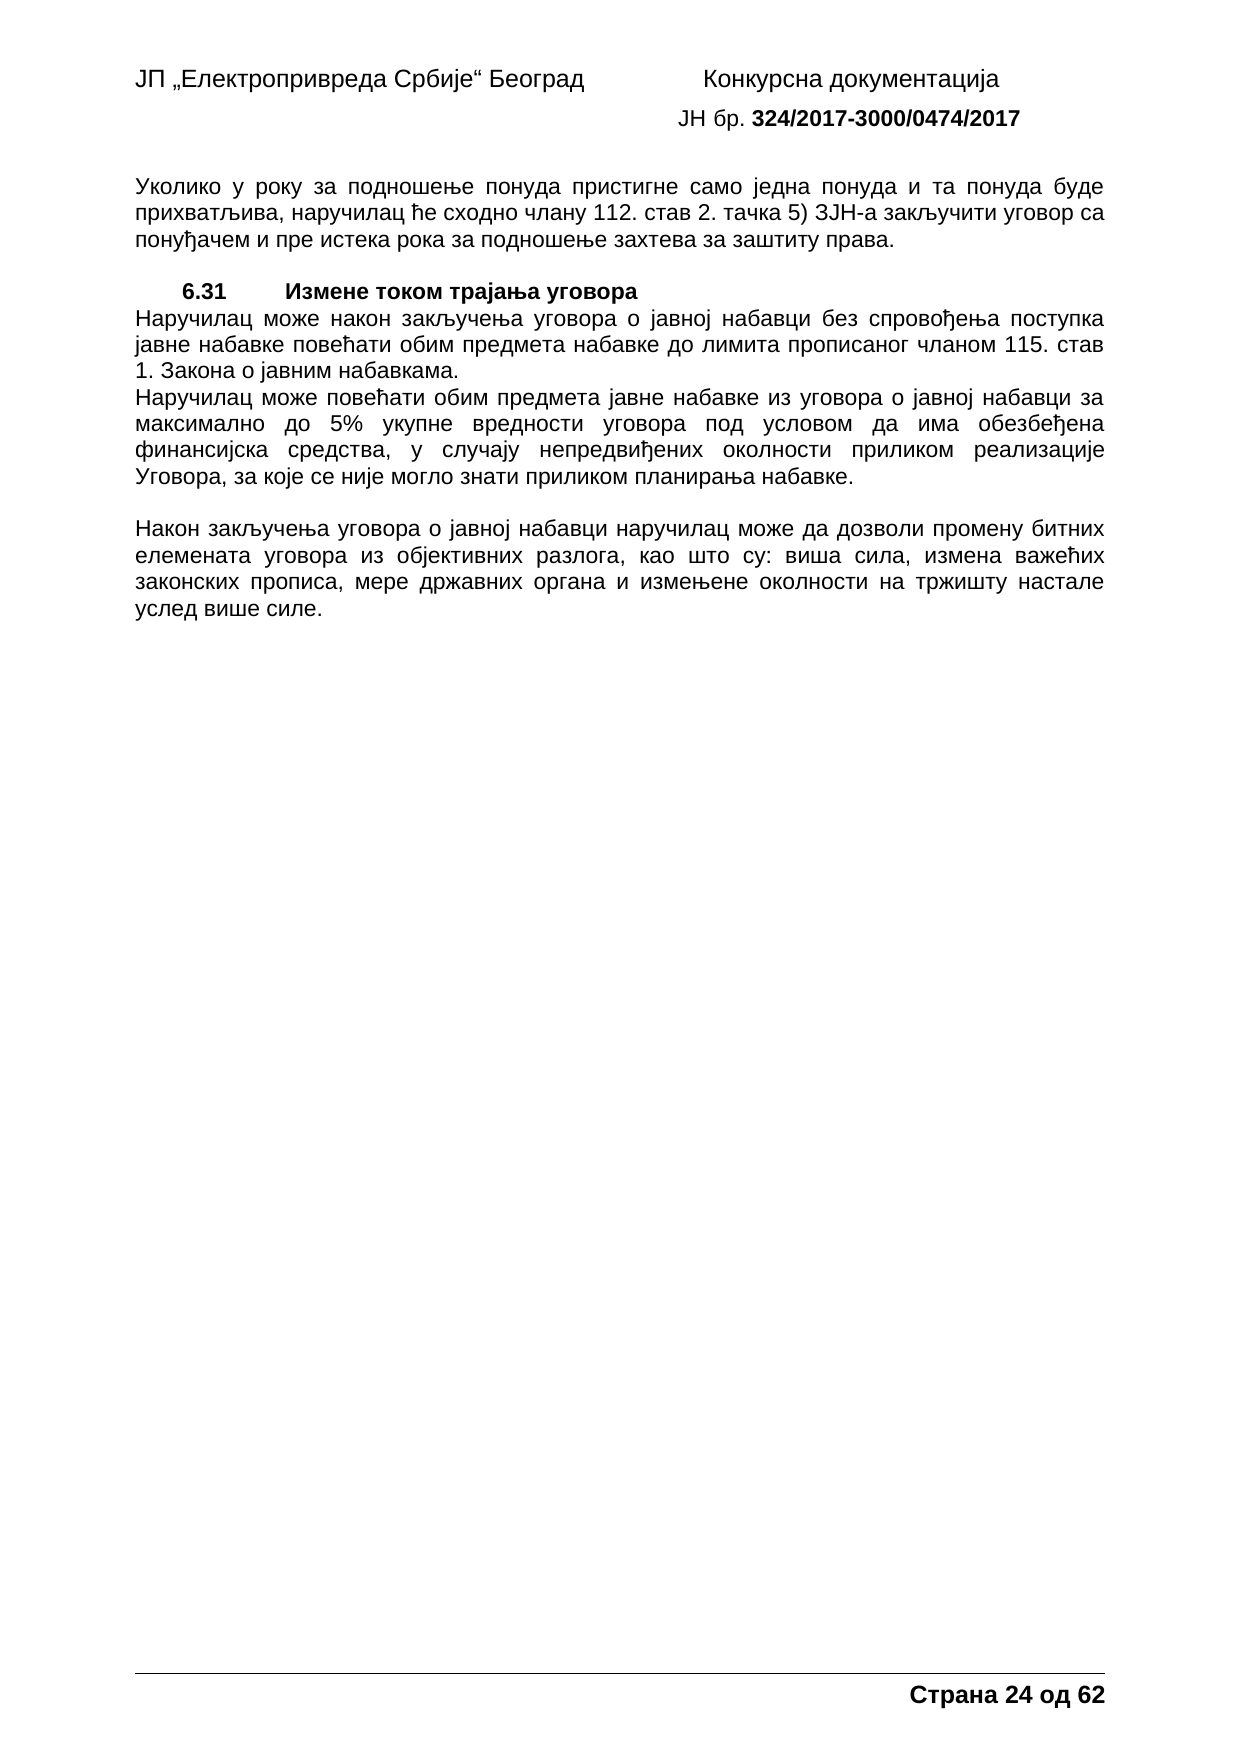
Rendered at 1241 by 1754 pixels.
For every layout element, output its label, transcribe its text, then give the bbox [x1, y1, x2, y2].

list Измене током трајања уговора [182, 278, 1105, 304]
text Уколико у року за подношење понуда пристигне само једна понуда и та понуда буде прихватљива, наручилац ће сходно члану 112. став 2. тачка 5) ЗЈН-а закључити уговор са понуђачем и пре истека рока за подношење захтева за заштиту права. [135, 173, 1105, 252]
text Наручилац може након закључења уговора о јавној набавци без спровођења поступка јавне набавке повећати обим предмета набавке до лимита прописаног чланом 115. став 1. Закона о јавним набавкама. [135, 304, 1105, 384]
text Након закључења уговора о јавној набавци наручилац може да дозволи промену битних елемената уговора из објективних разлога, као што су: виша сила, измена важећих законских прописа, мере државних органа и измењене околности на тржишту настале услед више силе. [135, 515, 1105, 621]
text Наручилац може повећати обим предмета јавне набавке из уговора о јавној набавци за максимално до 5% укупне вредности уговора под условом да има обезбеђена финансијска средства, у случају непредвиђених околности приликом реализације Уговора, за које се није могло знати приликом планирања набавке. [135, 384, 1105, 489]
